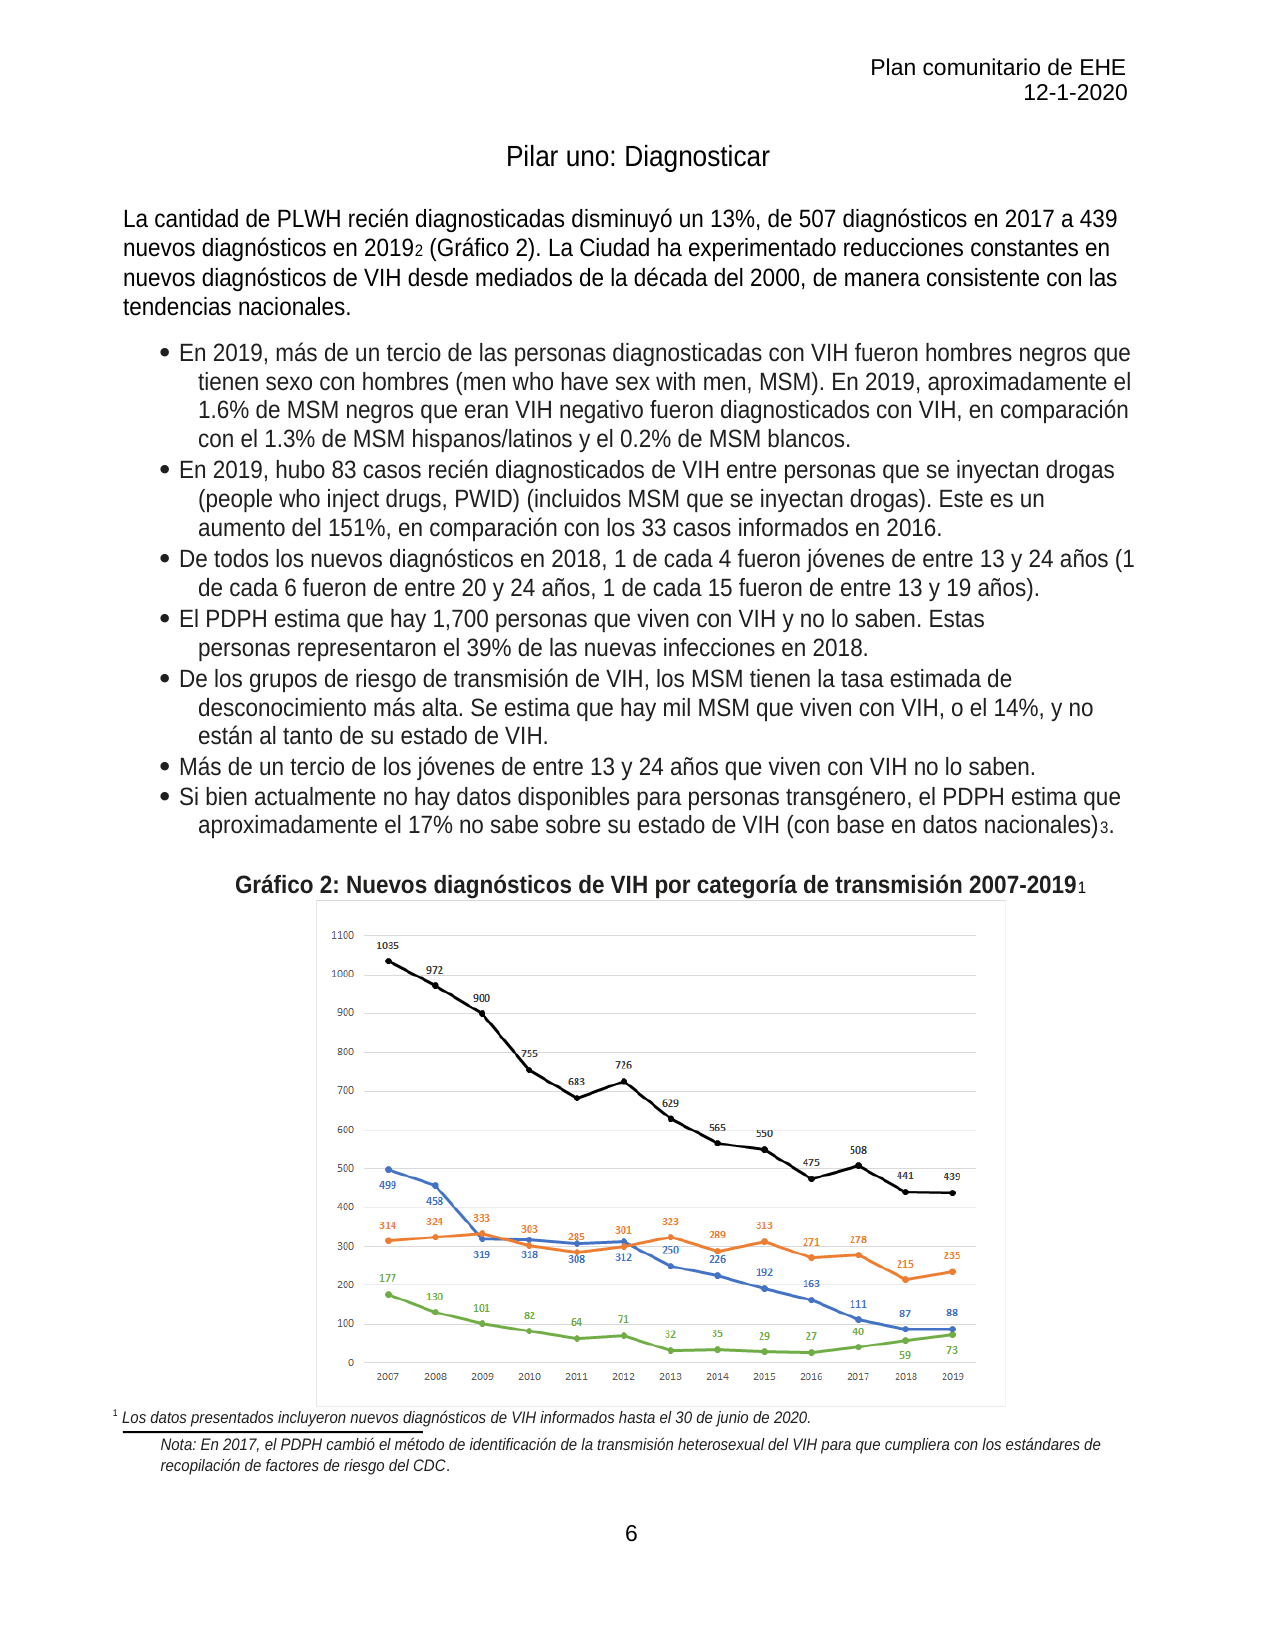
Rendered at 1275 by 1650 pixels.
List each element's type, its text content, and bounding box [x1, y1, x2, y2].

list En 2019, hubo 83 casos recién diagnosticados de VIH entre personas que se inyectan drogas (people who inject drugs, PWID) (incluidos MSM que se inyectan drogas). Este es un aumento del 151%, en comparación con los 33 casos informados en 2016. [160, 455, 1117, 542]
list Si bien actualmente no hay datos disponibles para personas transgénero, el PDPH estima que aproximadamente el 17% no sabe sobre su estado de VIH (con base en datos nacionales)3. [160, 782, 1148, 839]
list El PDPH estima que hay 1,700 personas que viven con VIH y no lo saben. Estas personas representaron el 39% de las nuevas infecciones en 2018. [160, 604, 1073, 661]
list Más de un tercio de los jóvenes de entre 13 y 24 años que viven con VIH no lo saben. [160, 752, 1173, 781]
text La cantidad de PLWH recién diagnosticadas disminuyó un 13%, de 507 diagnósticos en 2017 a 439 nuevos diagnósticos en 20192 (Gráfico 2). La Ciudad ha experimentado reducciones constantes en nuevos diagnósticos de VIH desde mediados de la década del 2000, de manera consistente con las tendencias nacionales. [123, 203, 1153, 321]
list De todos los nuevos diagnósticos en 2018, 1 de cada 4 fueron jóvenes de entre 13 y 24 años (1 de cada 6 fueron de entre 20 y 24 años, 1 de cada 15 fueron de entre 13 y 19 años). [160, 544, 1150, 602]
list En 2019, más de un tercio de las personas diagnosticadas con VIH fueron hombres negros que tienen sexo con hombres (men who have sex with men, MSM). En 2019, aproximadamente el 1.6% de MSM negros que eran VIH negativo fueron diagnosticados con VIH, en comparación con el 1.3% de MSM hispanos/latinos y el 0.2% de MSM blancos. [160, 338, 1141, 453]
list De los grupos de riesgo de transmisión de VIH, los MSM tienen la tasa estimada de desconocimiento más alta. Se estima que hay mil MSM que viven con VIH, o el 14%, y no están al tanto de su estado de VIH. [160, 664, 1142, 750]
text Nota: En 2017, el PDPH cambió el método de identificación de la transmisión heterosexual del VIH para que cumpliera con los estándares de recopilación de factores de riesgo del CDC. [160, 1427, 1151, 1474]
text 1 Los datos presentados incluyeron nuevos diagnósticos de VIH informados hasta el 30 de junio de 2020. [110, 1408, 1173, 1427]
picture [316, 900, 1006, 1407]
subtitle Pilar uno: Diagnosticar [170, 139, 1106, 173]
subtitle Gráfico 2: Nuevos diagnósticos de VIH por categoría de transmisión 2007-20191 [170, 870, 1151, 899]
